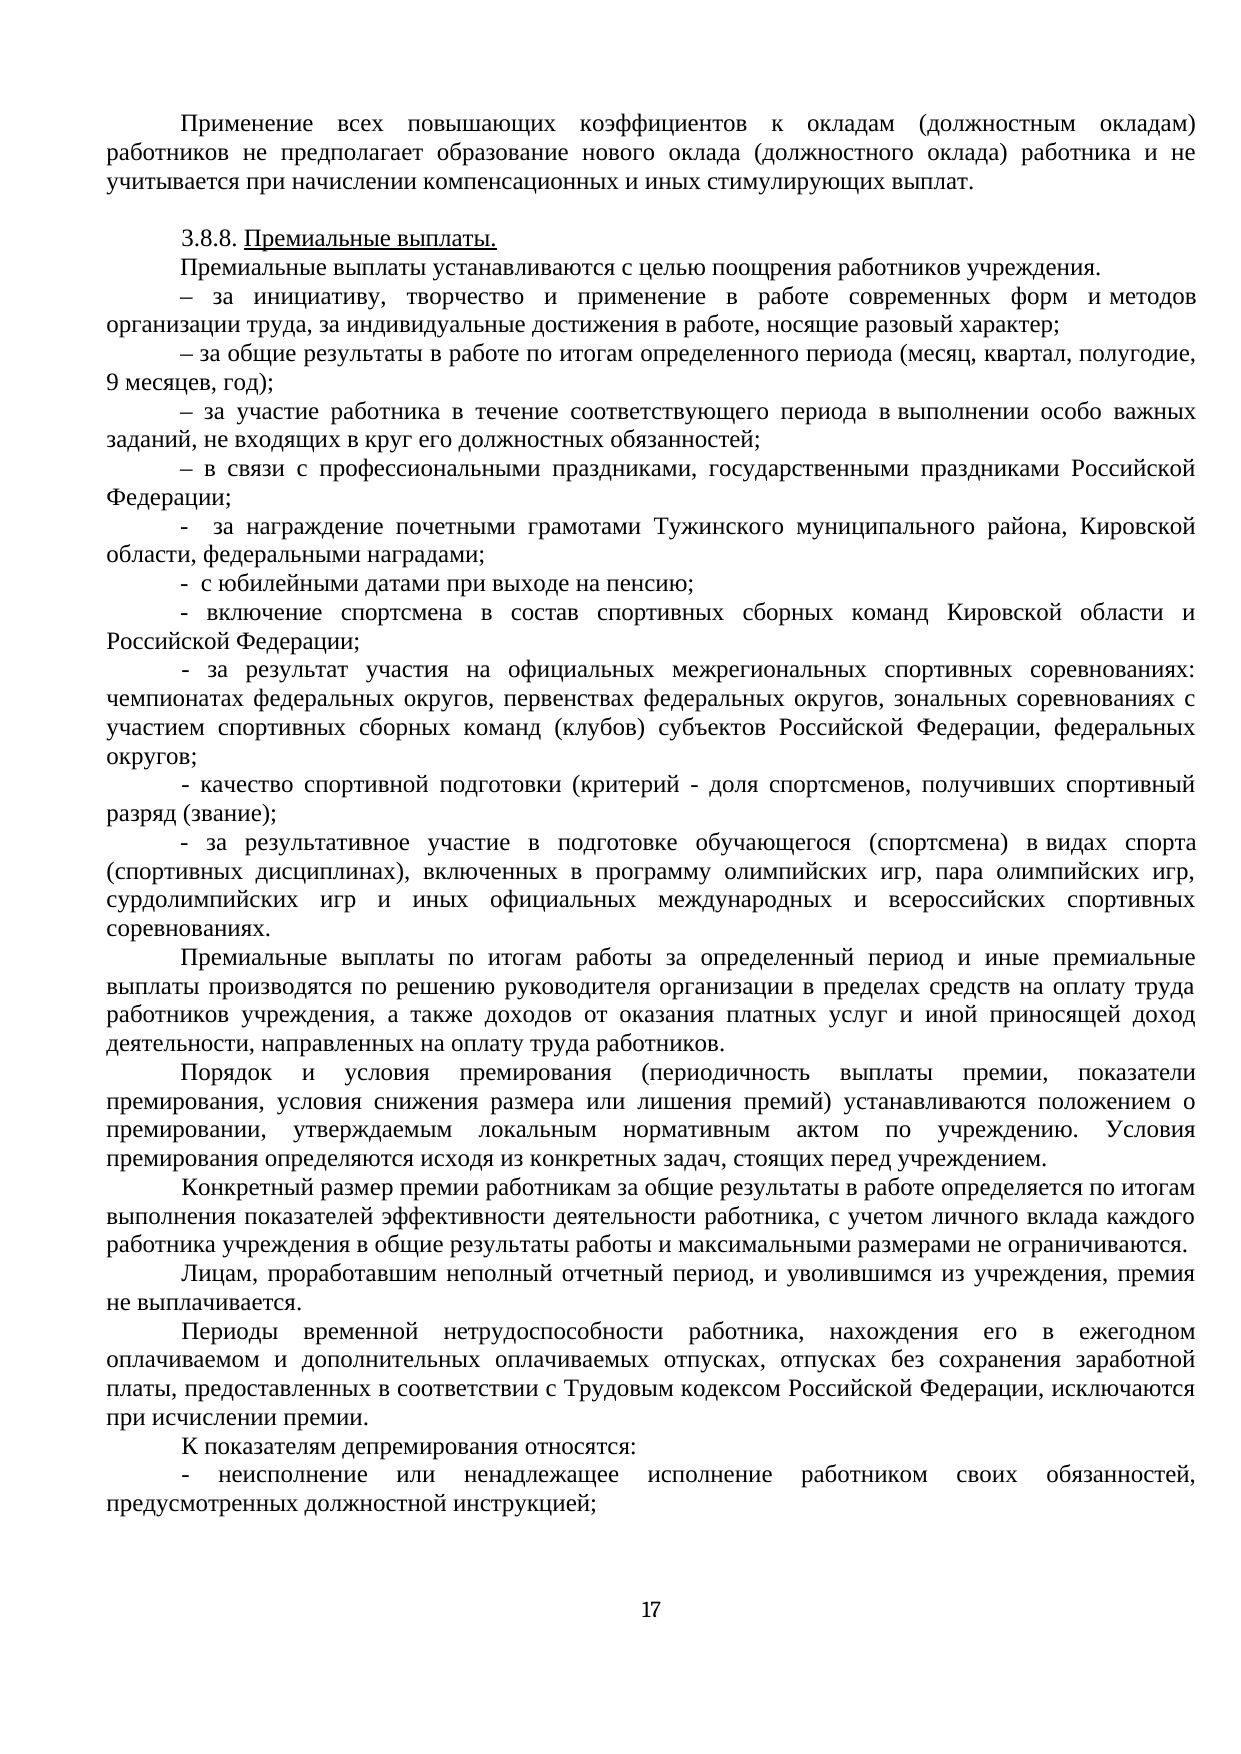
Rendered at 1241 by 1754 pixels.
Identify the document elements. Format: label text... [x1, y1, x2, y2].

text Конкретный размер премии работникам за общие результаты в работе определяется по итогам выполнения показателей эффективности деятельности работника, с учетом личного вклада каждого работника учреждения в общие результаты работы и максимальными размерами не ограничиваются. [106, 1172, 1196, 1258]
text - за награждение почетными грамотами Тужинского муниципального района, Кировской области, федеральными наградами; [106, 511, 1196, 568]
text - включение спортсмена в состав спортивных сборных команд Кировской области и Российской Федерации; [106, 597, 1196, 654]
text Лицам, проработавшим неполный отчетный период, и уволившимся из учреждения, премия не выплачивается. [106, 1258, 1196, 1316]
text - качество спортивной подготовки (критерий - доля спортсменов, получивших спортивный разряд (звание); [106, 769, 1196, 827]
text - с юбилейными датами при выходе на пенсию; [106, 568, 1196, 597]
text К показателям депремирования относятся: [106, 1431, 1196, 1459]
text 3.8.8. Премиальные выплаты. [106, 223, 1196, 252]
text – в связи с профессиональными праздниками, государственными праздниками Российской Федерации; [106, 453, 1196, 511]
text - за результативное участие в подготовке обучающегося (спортсмена) в видах спорта (спортивных дисциплинах), включенных в программу олимпийских игр, пара олимпийских игр, сурдолимпийских игр и иных официальных международных и всероссийских спортивных соревнованиях. [106, 827, 1196, 942]
text - за результат участия на официальных межрегиональных спортивных соревнованиях: чемпионатах федеральных округов, первенствах федеральных округов, зональных соревнованиях с участием спортивных сборных команд (клубов) субъектов Российской Федерации, федеральных округов; [106, 654, 1196, 769]
text – за инициативу, творчество и применение в работе современных форм и методов организации труда, за индивидуальные достижения в работе, носящие разовый характер; [106, 281, 1196, 338]
text - неисполнение или ненадлежащее исполнение работником своих обязанностей, предусмотренных должностной инструкцией; [106, 1459, 1196, 1517]
text Применение всех повышающих коэффициентов к окладам (должностным окладам) работников не предполагает образование нового оклада (должностного оклада) работника и не учитывается при начислении компенсационных и иных стимулирующих выплат. [106, 108, 1196, 194]
text Периоды временной нетрудоспособности работника, нахождения его в ежегодном оплачиваемом и дополнительных оплачиваемых отпусках, отпусках без сохранения заработной платы, предоставленных в соответствии с Трудовым кодексом Российской Федерации, исключаются при исчислении премии. [106, 1316, 1196, 1431]
text Порядок и условия премирования (периодичность выплаты премии, показатели премирования, условия снижения размера или лишения премий) устанавливаются положением о премировании, утверждаемым локальным нормативным актом по учреждению. Условия премирования определяются исходя из конкретных задач, стоящих перед учреждением. [106, 1057, 1196, 1172]
text Премиальные выплаты по итогам работы за определенный период и иные премиальные выплаты производятся по решению руководителя организации в пределах средств на оплату труда работников учреждения, а также доходов от оказания платных услуг и иной приносящей доход деятельности, направленных на оплату труда работников. [106, 942, 1196, 1057]
text – за общие результаты в работе по итогам определенного периода (месяц, квартал, полугодие, 9 месяцев, год); [106, 338, 1198, 396]
text – за участие работника в течение соответствующего периода в выполнении особо важных заданий, не входящих в круг его должностных обязанностей; [106, 396, 1196, 453]
text Премиальные выплаты устанавливаются с целью поощрения работников учреждения. [106, 252, 1196, 281]
